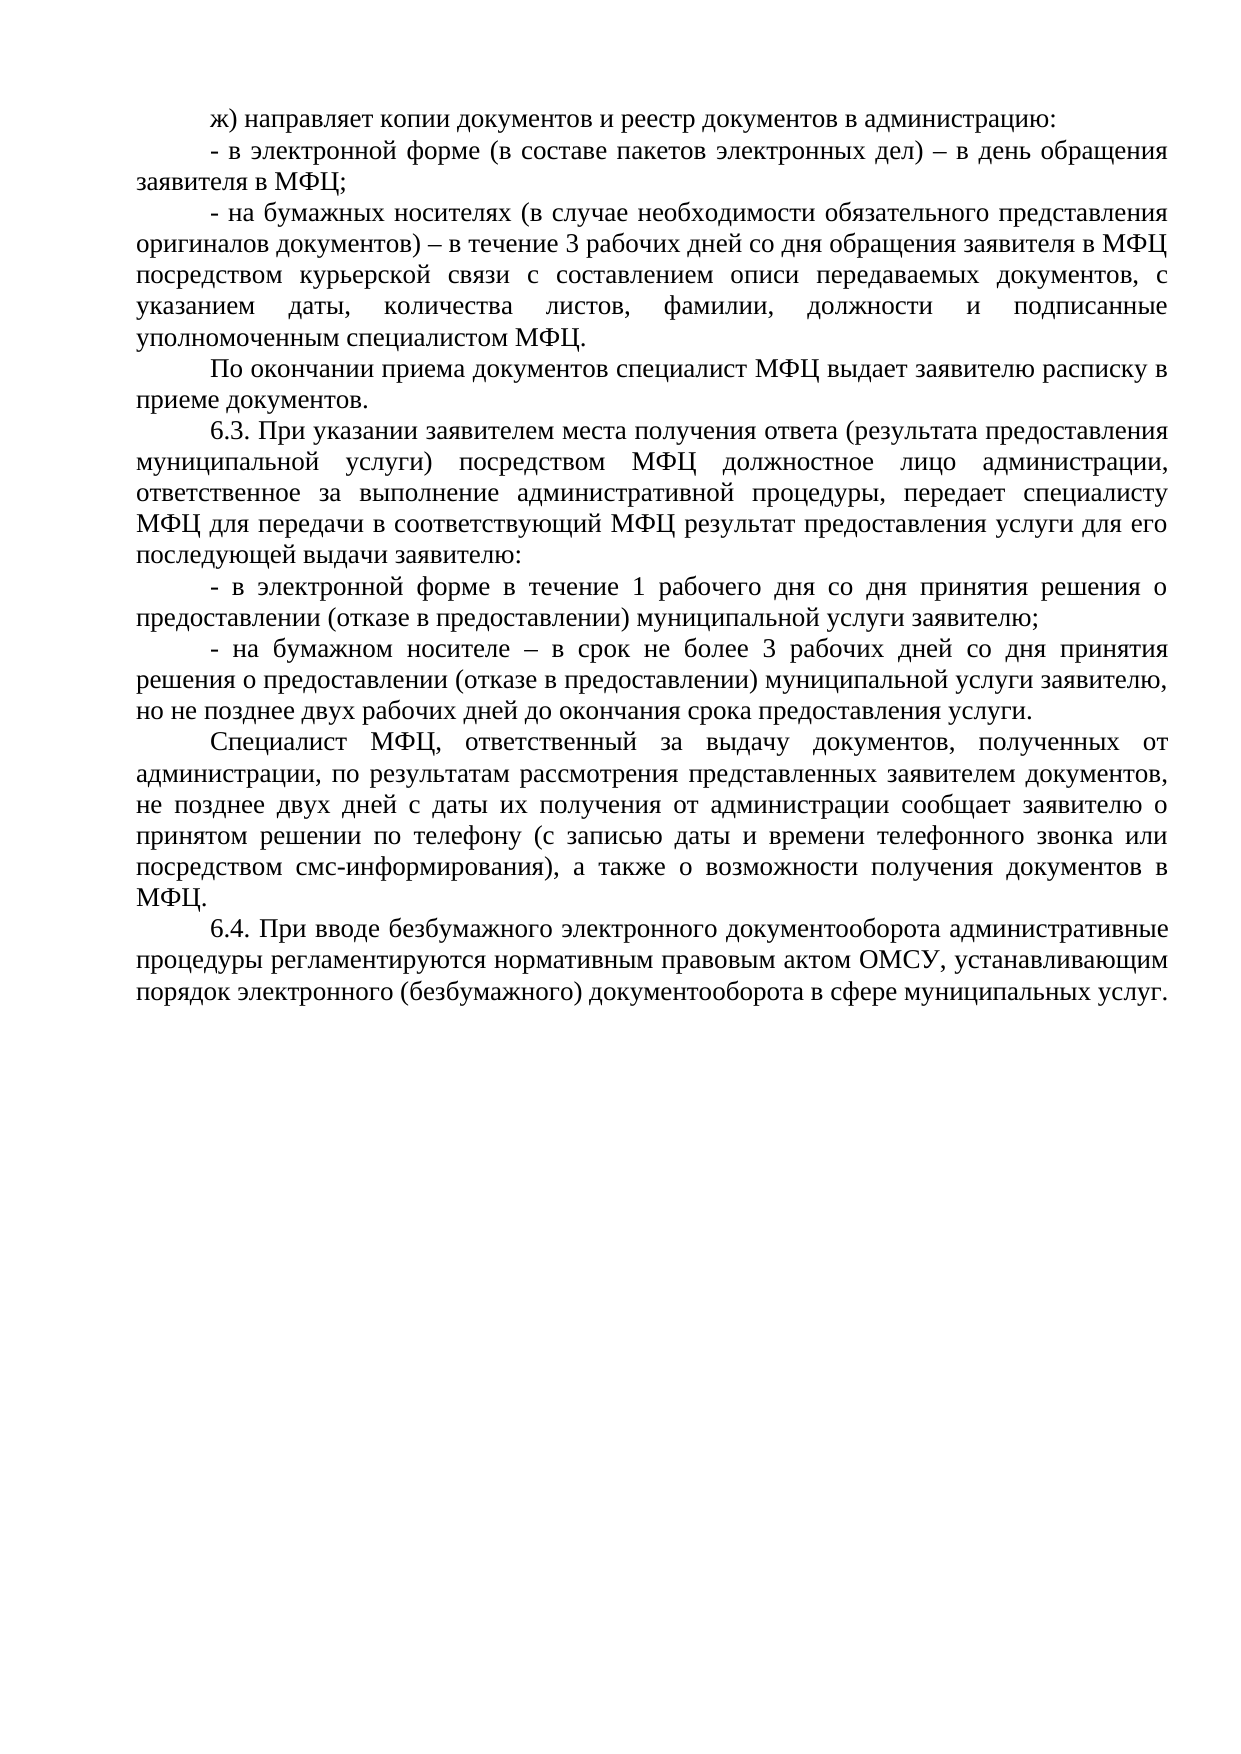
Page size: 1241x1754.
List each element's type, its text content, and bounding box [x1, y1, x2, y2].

text - на бумажных носителях (в случае необходимости обязательного представления оригиналов документов) – в течение 3 рабочих дней со дня обращения заявителя в МФЦ посредством курьерской связи с составлением описи передаваемых документов, с указанием даты, количества листов, фамилии, должности и подписанные уполномоченным специалистом МФЦ. [136, 196, 1169, 352]
text Специалист МФЦ, ответственный за выдачу документов, полученных от администрации, по результатам рассмотрения представленных заявителем документов, не позднее двух дней с даты их получения от администрации сообщает заявителю о принятом решении по телефону (с записью даты и времени телефонного звонка или посредством смс-информирования), а также о возможности получения документов в МФЦ. [136, 726, 1169, 912]
text ж) направляет копии документов и реестр документов в администрацию: [136, 103, 1169, 134]
text - в электронной форме (в составе пакетов электронных дел) – в день обращения заявителя в МФЦ; [136, 134, 1169, 196]
text 6.3. При указании заявителем места получения ответа (результата предоставления муниципальной услуги) посредством МФЦ должностное лицо администрации, ответственное за выполнение административной процедуры, передает специалисту МФЦ для передачи в соответствующий МФЦ результат предоставления услуги для его последующей выдачи заявителю: [136, 414, 1169, 570]
text 6.4. При вводе безбумажного электронного документооборота административные процедуры регламентируются нормативным правовым актом ОМСУ, устанавливающим порядок электронного (безбумажного) документооборота в сфере муниципальных услуг. [136, 912, 1169, 1006]
text По окончании приема документов специалист МФЦ выдает заявителю расписку в приеме документов. [136, 352, 1169, 414]
text - в электронной форме в течение 1 рабочего дня со дня принятия решения о предоставлении (отказе в предоставлении) муниципальной услуги заявителю; [136, 570, 1169, 632]
text - на бумажном носителе – в срок не более 3 рабочих дней со дня принятия решения о предоставлении (отказе в предоставлении) муниципальной услуги заявителю, но не позднее двух рабочих дней до окончания срока предоставления услуги. [136, 632, 1169, 726]
